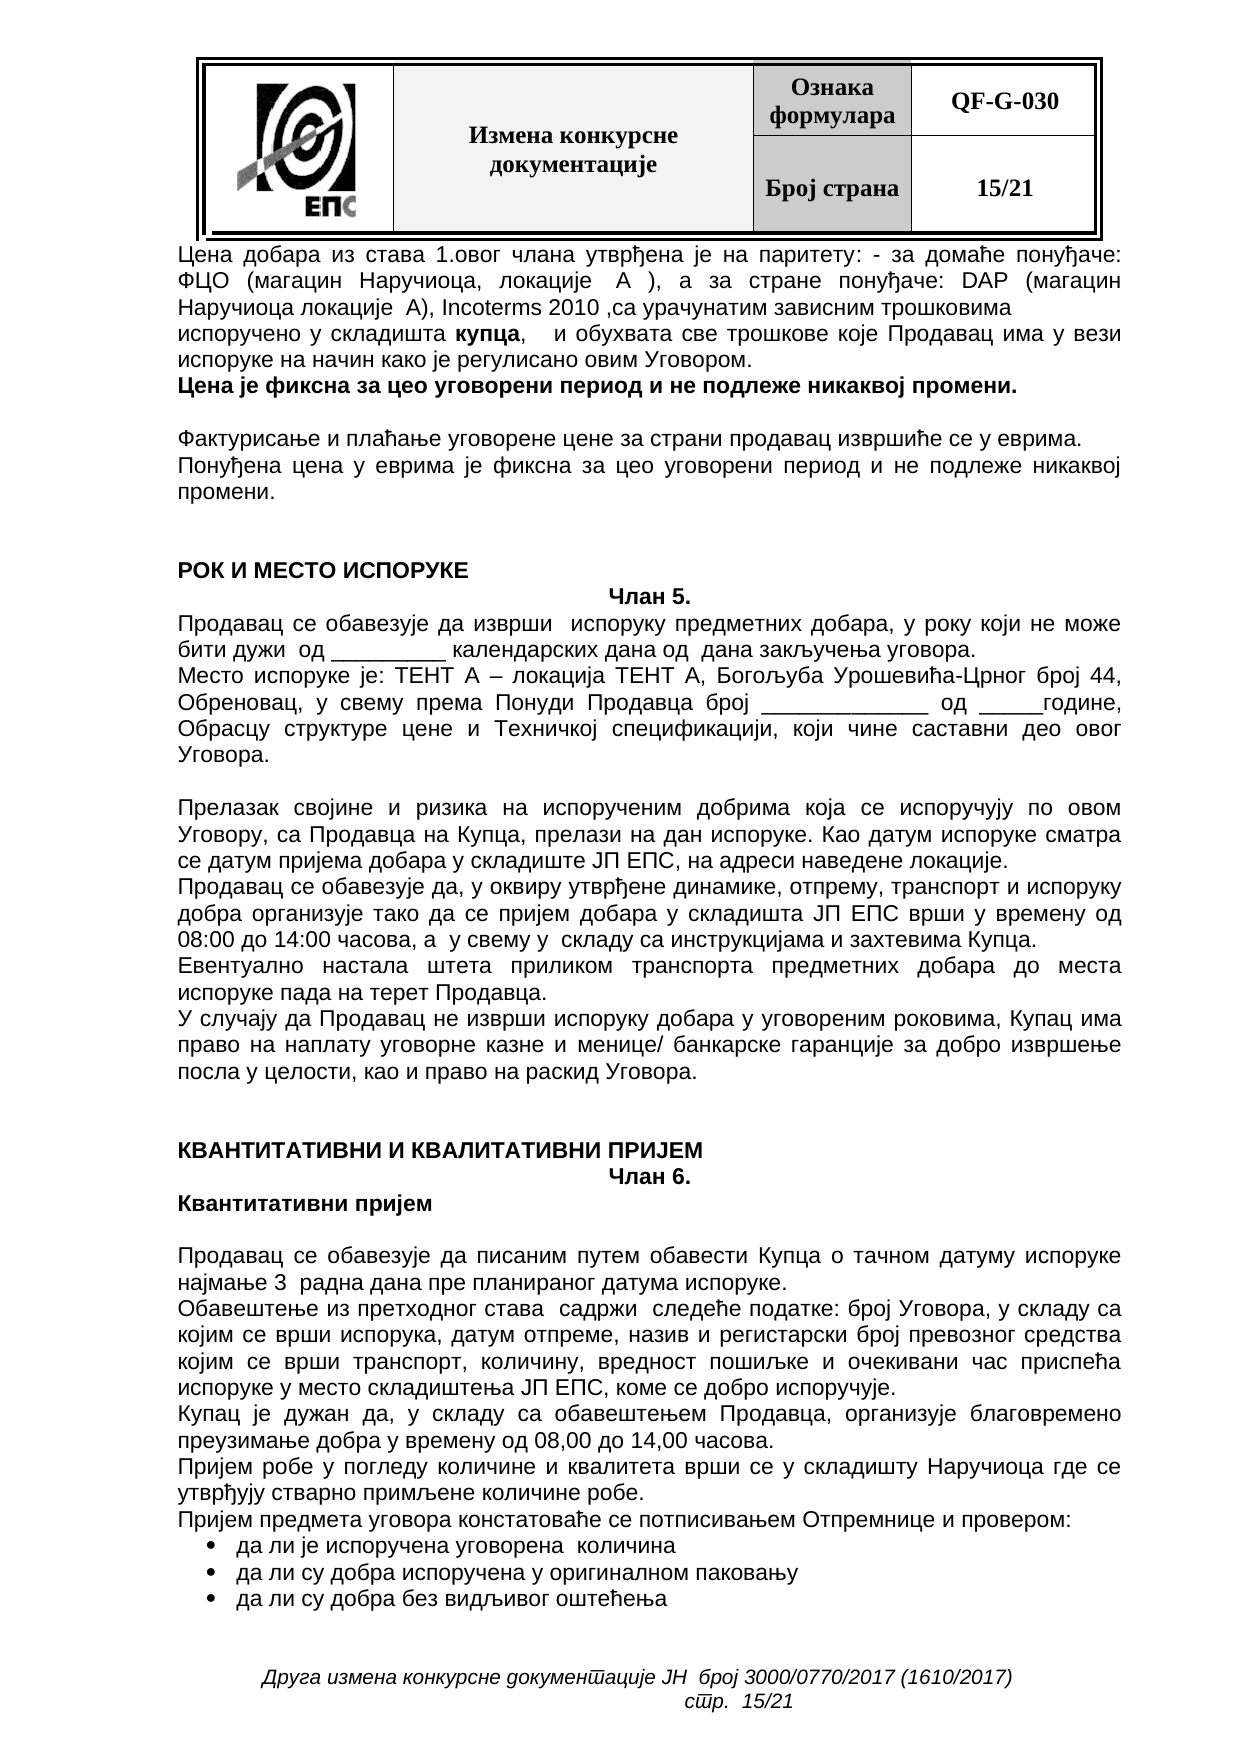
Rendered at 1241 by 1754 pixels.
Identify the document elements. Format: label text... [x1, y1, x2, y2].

list да ли су добра без видљивог оштећења [207, 1585, 1122, 1611]
text Цена је фиксна за цео уговорени период и не подлеже никаквој промени. [177, 372, 1122, 399]
text Обавештење из претходног става садржи следеће податке: број Уговора, у складу са којим се врши испорука, датум отпреме, назив и регистарски број превозног средства којим се врши транспорт, количину, вредност пошиљке и очекивани час приспећа испоруке у место складиштења ЈП ЕПС, коме се добро испоручује. [177, 1295, 1122, 1400]
text Место испоруке је: ТЕНТ А – локација ТЕНТ А, Богољуба Урошевића-Црног број 44, Обреновац, у свему према Понуди Продавца број _____________ од _____године, Обрасцу структуре цене и Техничкој спецификацији, који чине саставни део овог Уговора. [177, 662, 1122, 768]
text Продавац се обавезује да изврши испоруку предметних добара, у року који не може бити дужи од _________ календарских дана од дана закључења уговора. [177, 610, 1122, 662]
text Евентуално настала штета приликом транспорта предметних добара до места испоруке пада на терет Продавца. [177, 952, 1122, 1005]
list да ли је испоручена уговорена количина [207, 1532, 1122, 1558]
text Понуђена цена у еврима је фиксна за цео уговорени период и не подлеже никаквој промени. [177, 452, 1122, 504]
list да ли су добра испоручена у оригиналном паковању [207, 1558, 1122, 1585]
text Купац је дужан да, у складу са обавештењем Продавца, организује благовремено преузимање добра у времену од 08,00 до 14,00 часова. [177, 1400, 1122, 1453]
text Продавац се обавезује да, у оквиру утврђене динамике, отпрему, транспорт и испоруку добра организује тако да се пријем добара у складишта ЈП ЕПС врши у времену од 08:00 до 14:00 часова, а у свему у складу са инструкцијама и захтевима Купца. [177, 873, 1122, 952]
text Цена добара из става 1.овог члана утврђена је на паритету: - за домаће понуђаче: ФЦО (магацин Наручиоца, локације А ), а за стране понуђаче: DAP (магацин Наручиоца локације А), Incoterms 2010 ,са урачунатим зависним трошковима [177, 161, 1122, 320]
text Прелазак својине и ризика на испорученим добрима која се испоручују по овом Уговору, са Продавца на Купца, прелази на дан испоруке. Као датум испоруке сматра се датум пријема добара у складиште ЈП ЕПС, на адреси наведене локације. [177, 794, 1122, 873]
text испоручено у складишта купца, и обухвата све трошкове које Продавац има у вези испоруке на начин како је регулисано овим Уговором. [177, 320, 1122, 372]
text Пријем предмета уговора констатоваће се потписивањем Отпремнице и провером: [177, 1506, 1122, 1532]
text Квантитативни пријем [177, 1189, 1122, 1216]
text Члан 6. [177, 1163, 1122, 1189]
text РОК И МЕСТО ИСПОРУКЕ [177, 557, 1122, 583]
text Члан 5. [177, 583, 1122, 610]
text Продавац се обавезује да писаним путем обавести Купца о тачном датуму испоруке најмање 3 радна дана пре планираног датума испоруке. [177, 1242, 1122, 1295]
text КВАНТИТАТИВНИ И КВАЛИТАТИВНИ ПРИЈЕМ [177, 1137, 1122, 1163]
text Фактурисање и плаћање уговорене цене за страни продавац извршиће се у еврима. [177, 425, 1122, 452]
text У случају да Продавац не изврши испоруку добара у уговореним роковима, Купац има право на наплату уговорне казне и менице/ банкарске гаранције за добро извршење посла у целости, као и право на раскид Уговора. [177, 1005, 1122, 1084]
text Пријем робе у погледу количине и квалитета врши се у складишту Наручиоца где се утврђују стварно примљене количине робе. [177, 1453, 1122, 1506]
